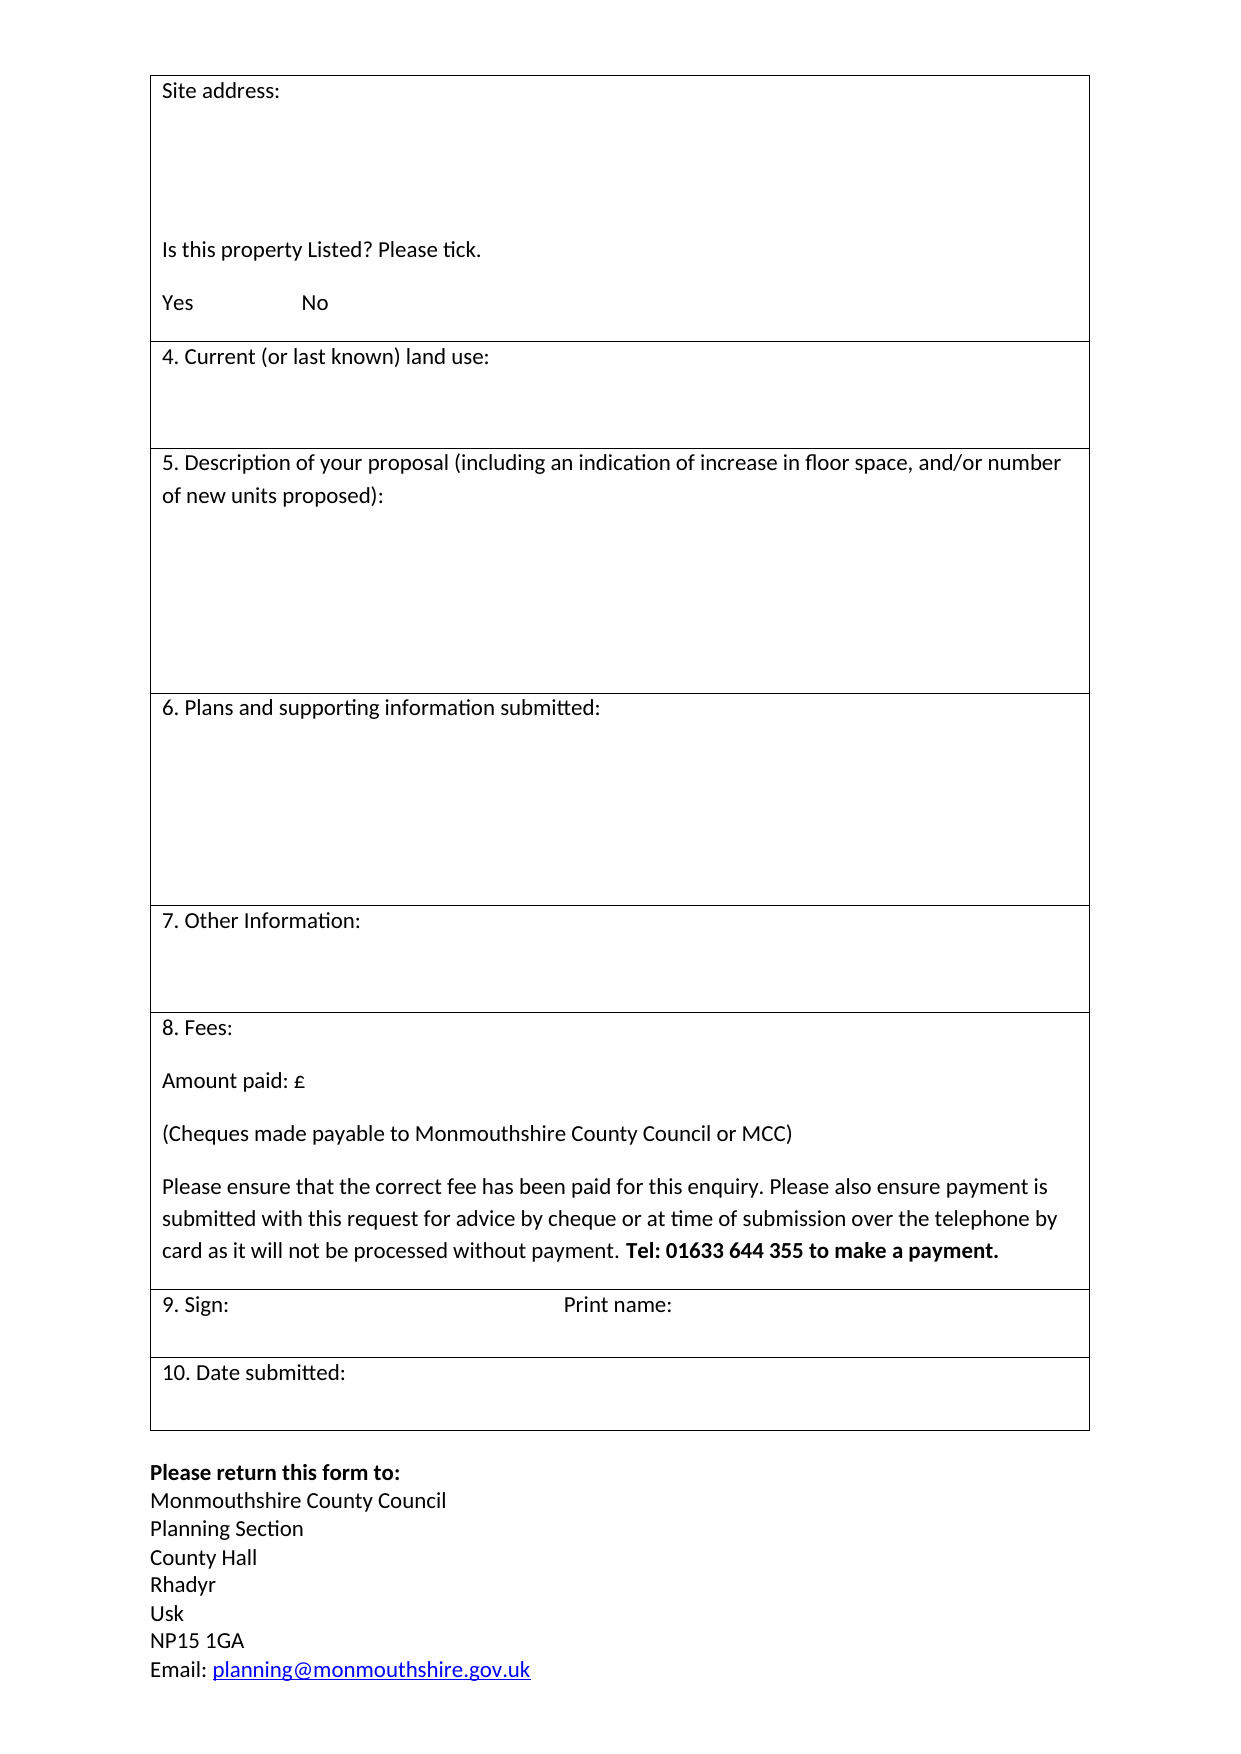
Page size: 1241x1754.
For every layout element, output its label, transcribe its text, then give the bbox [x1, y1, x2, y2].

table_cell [151, 76, 1089, 341]
text Email: planning@monmouthshire.gov.uk [150, 1655, 1090, 1683]
text Usk [150, 1599, 1090, 1627]
text Rhadyr [150, 1571, 1090, 1599]
text Planning Section [150, 1514, 1090, 1543]
table_cell 7. Other Information: [151, 906, 1089, 1012]
text County Hall [150, 1543, 1090, 1571]
text Please return this form to: [150, 1458, 1090, 1487]
table_cell 6. Plans and supporting information submitted: [151, 694, 1089, 905]
table_cell 8. Fees: Amount paid: £ (Cheques made payable to Monmouthshire County Council or MCC) Please ensure that the correct fee has been paid for this enquiry. Please also ensure payment is submitted with this request for advice by cheque or at time of submission over the telephone by card as it will not be processed without payment. Tel: 01633 644 355 to make a payment. [151, 1013, 1089, 1289]
text NP15 1GA [150, 1627, 1090, 1655]
table_cell 4. Current (or last known) land use: [151, 342, 1089, 447]
text Monmouthshire County Council [150, 1487, 1090, 1514]
table_cell 10. Date submitted: [151, 1358, 1089, 1429]
table_cell 9. Sign: Print name: [151, 1290, 1089, 1357]
table_cell 5. Description of your proposal (including an indication of increase in floor space, and/or number of new units proposed): [151, 449, 1089, 692]
